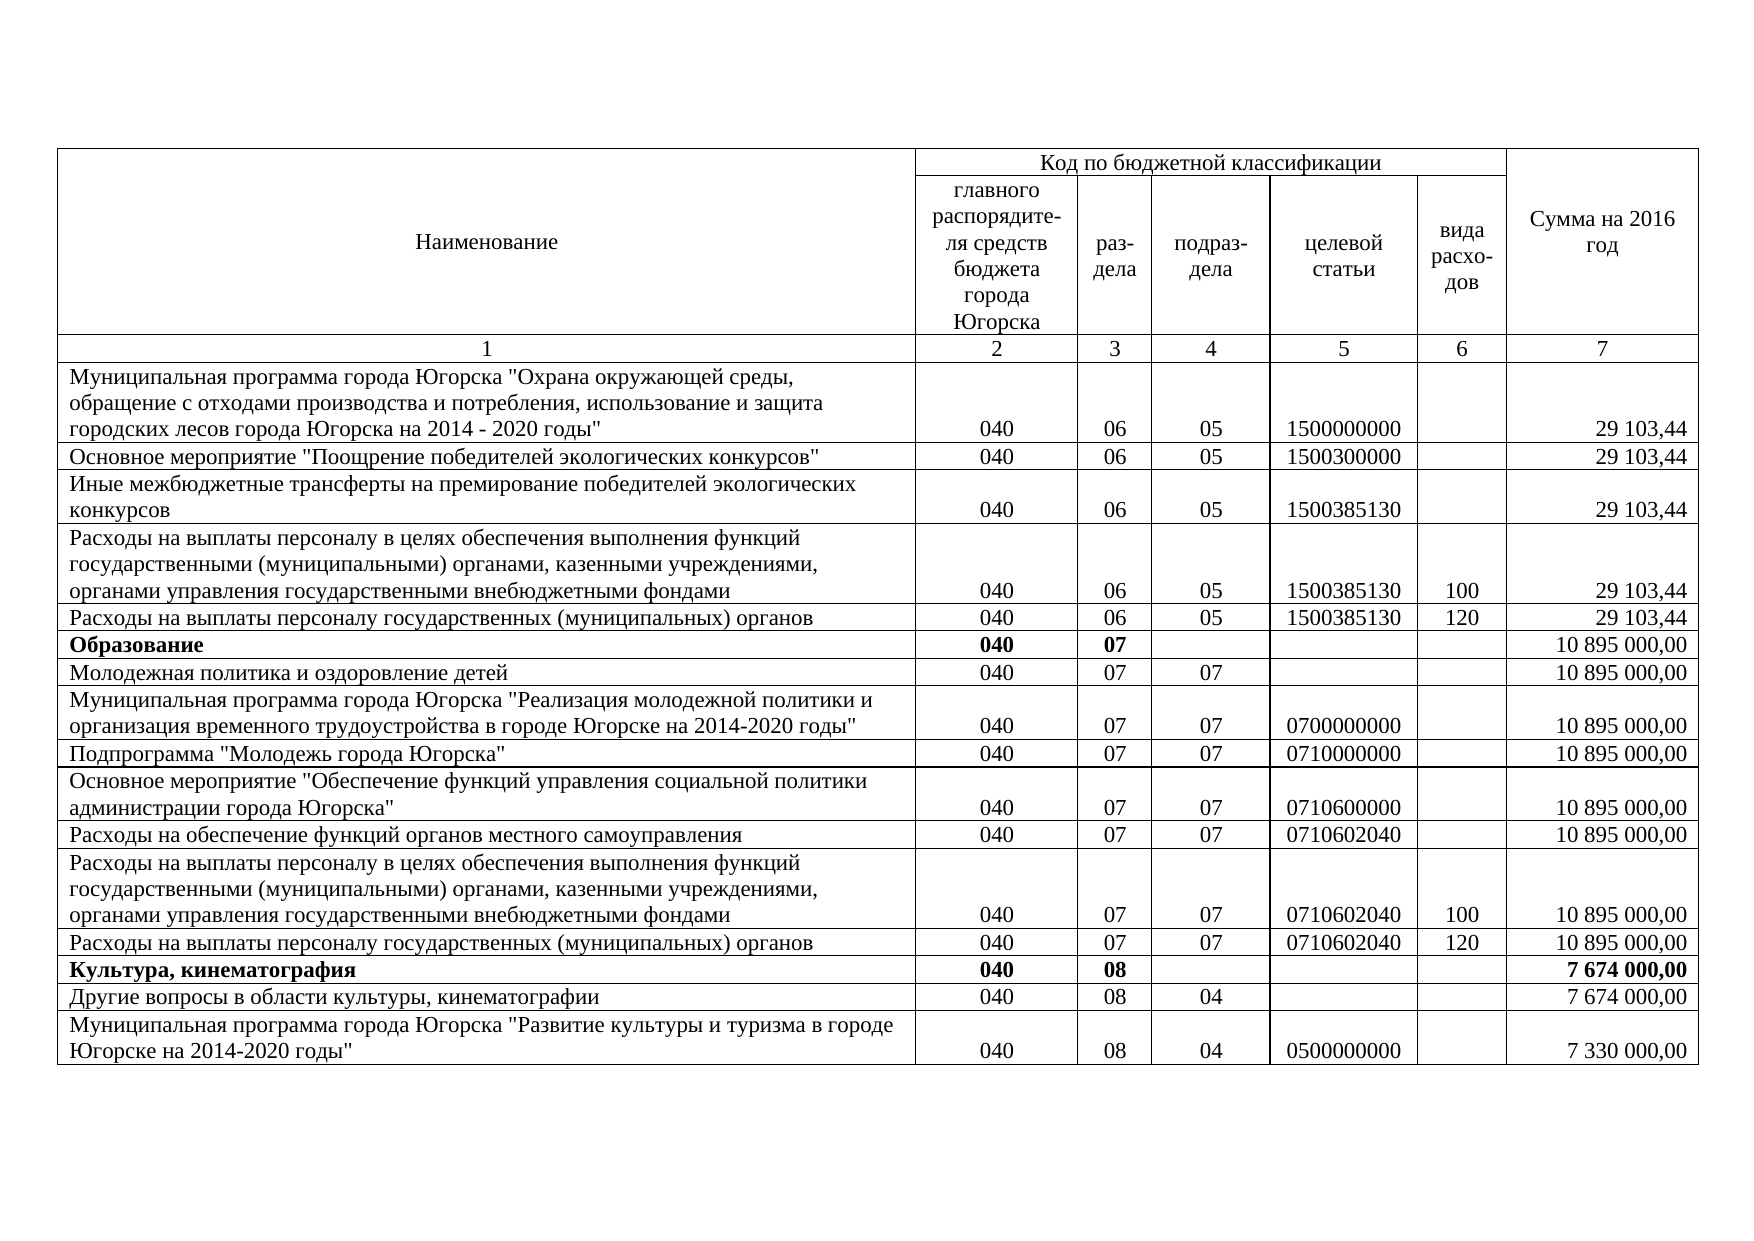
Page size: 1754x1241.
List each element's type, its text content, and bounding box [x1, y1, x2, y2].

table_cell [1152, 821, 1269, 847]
table_cell 040 [916, 443, 1077, 469]
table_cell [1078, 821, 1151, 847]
table_header Код по бюджетной классификации [916, 149, 1506, 175]
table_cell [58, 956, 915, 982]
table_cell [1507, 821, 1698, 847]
table_cell 6 [1418, 335, 1506, 362]
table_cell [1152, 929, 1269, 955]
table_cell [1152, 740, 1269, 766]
table_cell раз-дела [1078, 176, 1151, 334]
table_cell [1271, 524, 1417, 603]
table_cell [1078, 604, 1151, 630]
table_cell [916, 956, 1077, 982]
table_cell 06 [1078, 443, 1151, 469]
table_cell 5 [1271, 335, 1417, 362]
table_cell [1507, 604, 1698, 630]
table_cell Муниципальная программа города Югорска "Охрана окружающей среды, обращение с отходами производства и потребления, использование и защита городских лесов города Югорска на 2014 - 2020 годы" [58, 363, 915, 442]
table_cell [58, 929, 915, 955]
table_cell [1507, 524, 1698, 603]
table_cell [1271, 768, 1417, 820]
table_cell вида расхо-дов [1418, 176, 1506, 334]
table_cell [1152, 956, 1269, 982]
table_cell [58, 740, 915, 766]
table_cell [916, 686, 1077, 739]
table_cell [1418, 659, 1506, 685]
table_cell [1418, 443, 1506, 469]
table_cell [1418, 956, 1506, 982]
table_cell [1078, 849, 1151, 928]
table_header Наименование [58, 149, 915, 334]
table_cell 1 [58, 335, 915, 362]
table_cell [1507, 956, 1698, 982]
table_cell 29 103,44 [1507, 363, 1698, 442]
table_cell главного распорядите-ля средств бюджета города Югорска [916, 176, 1077, 334]
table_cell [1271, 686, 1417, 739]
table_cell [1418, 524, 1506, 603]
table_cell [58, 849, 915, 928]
table_cell 040 [916, 470, 1077, 523]
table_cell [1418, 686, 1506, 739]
table_cell Иные межбюджетные трансферты на премирование победителей экологических конкурсов [58, 470, 915, 523]
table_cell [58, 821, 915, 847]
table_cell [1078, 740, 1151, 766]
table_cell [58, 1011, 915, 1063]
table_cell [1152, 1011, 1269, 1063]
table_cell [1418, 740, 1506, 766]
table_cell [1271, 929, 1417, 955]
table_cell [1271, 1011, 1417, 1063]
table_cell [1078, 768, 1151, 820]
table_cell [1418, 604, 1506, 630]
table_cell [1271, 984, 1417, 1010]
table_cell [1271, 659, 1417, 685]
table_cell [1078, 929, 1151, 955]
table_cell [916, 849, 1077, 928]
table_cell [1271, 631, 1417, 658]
table_cell 1500385130 [1271, 470, 1417, 523]
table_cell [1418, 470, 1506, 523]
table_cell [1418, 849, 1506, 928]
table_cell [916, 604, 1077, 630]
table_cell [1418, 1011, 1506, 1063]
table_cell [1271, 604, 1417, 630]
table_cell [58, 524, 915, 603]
table_cell Основное мероприятие "Поощрение победителей экологических конкурсов" [58, 443, 915, 469]
table_cell подраз-дела [1152, 176, 1269, 334]
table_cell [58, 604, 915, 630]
table_cell 06 [1078, 470, 1151, 523]
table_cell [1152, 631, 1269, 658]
table_cell 1500300000 [1271, 443, 1417, 469]
table_header Сумма на 2016 год [1507, 149, 1698, 334]
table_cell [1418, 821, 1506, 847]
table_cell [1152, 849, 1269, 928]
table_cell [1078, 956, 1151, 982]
table_cell 1500000000 [1271, 363, 1417, 442]
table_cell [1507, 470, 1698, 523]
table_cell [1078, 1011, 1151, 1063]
table_cell 2 [916, 335, 1077, 362]
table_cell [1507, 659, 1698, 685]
table_cell 040 [916, 363, 1077, 442]
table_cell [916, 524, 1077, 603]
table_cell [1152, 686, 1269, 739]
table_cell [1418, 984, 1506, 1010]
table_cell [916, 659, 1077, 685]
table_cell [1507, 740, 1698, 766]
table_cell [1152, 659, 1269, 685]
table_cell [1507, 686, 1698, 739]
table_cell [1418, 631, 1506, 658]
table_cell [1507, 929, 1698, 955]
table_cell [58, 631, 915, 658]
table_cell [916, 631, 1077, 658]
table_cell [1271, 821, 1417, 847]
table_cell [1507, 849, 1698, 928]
table_cell 3 [1078, 335, 1151, 362]
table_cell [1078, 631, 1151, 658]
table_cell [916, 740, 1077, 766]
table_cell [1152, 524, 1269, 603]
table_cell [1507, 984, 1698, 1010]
table_cell [1418, 363, 1506, 442]
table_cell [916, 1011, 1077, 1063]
table_cell 7 [1507, 335, 1698, 362]
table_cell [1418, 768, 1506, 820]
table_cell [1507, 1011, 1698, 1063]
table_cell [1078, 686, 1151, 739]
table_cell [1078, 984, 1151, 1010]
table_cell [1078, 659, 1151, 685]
table_cell 05 [1152, 470, 1269, 523]
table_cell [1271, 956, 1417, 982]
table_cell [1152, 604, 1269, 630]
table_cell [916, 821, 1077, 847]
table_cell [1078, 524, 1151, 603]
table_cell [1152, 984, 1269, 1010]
table_cell целевой статьи [1271, 176, 1417, 334]
table_cell 05 [1152, 363, 1269, 442]
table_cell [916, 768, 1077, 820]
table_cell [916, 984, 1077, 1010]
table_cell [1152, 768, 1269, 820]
table_cell 06 [1078, 363, 1151, 442]
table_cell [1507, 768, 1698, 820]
table_cell 05 [1152, 443, 1269, 469]
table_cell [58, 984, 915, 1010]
table_cell 4 [1152, 335, 1269, 362]
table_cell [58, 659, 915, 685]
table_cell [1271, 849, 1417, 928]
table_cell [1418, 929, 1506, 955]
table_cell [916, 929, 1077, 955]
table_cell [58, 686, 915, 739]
table_cell 29 103,44 [1507, 443, 1698, 469]
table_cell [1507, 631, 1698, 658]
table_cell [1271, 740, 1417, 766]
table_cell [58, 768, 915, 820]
